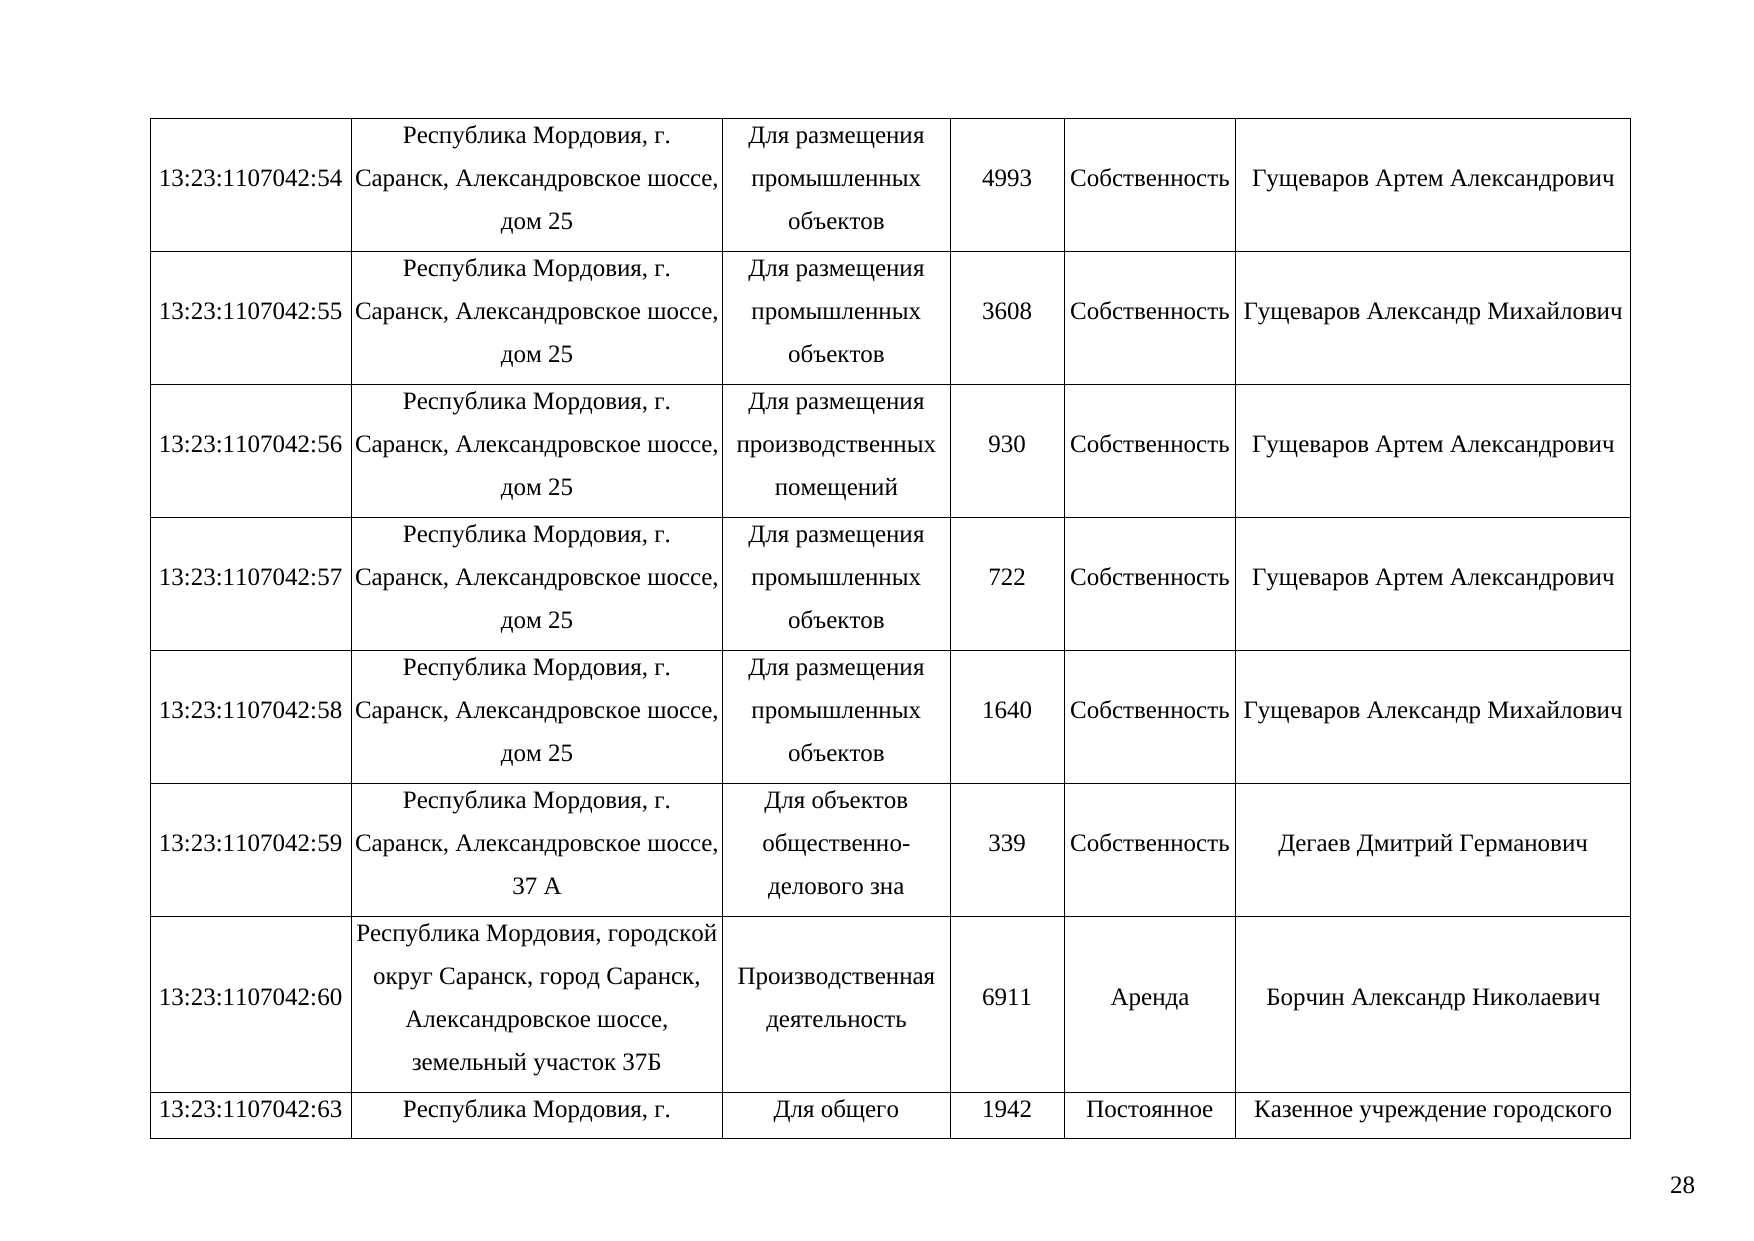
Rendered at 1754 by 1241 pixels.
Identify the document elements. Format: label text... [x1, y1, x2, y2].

table_cell Для размещения промышленных объектов [723, 252, 950, 384]
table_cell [723, 119, 950, 251]
table_cell 13:23:1107042:58 [151, 651, 351, 783]
table_cell 930 [951, 385, 1064, 517]
table_cell Производственная деятельность [723, 917, 950, 1092]
table_cell Республика Мордовия, г. Саранск, Александровское шоссе, 37 А [352, 784, 722, 916]
table_cell Для размещения промышленных объектов [723, 518, 950, 650]
table_cell Гущеваров Александр Михайлович [1236, 252, 1630, 384]
table_cell Республика Мордовия, городской округ Саранск, город Саранск, Александровское шоссе, земельный участок 37Б [352, 917, 722, 1092]
table_cell Республика Мордовия, г. Саранск, Александровское шоссе, дом 25 [352, 385, 722, 517]
table_cell 13:23:1107042:56 [151, 385, 351, 517]
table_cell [352, 1093, 722, 1138]
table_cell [1236, 1093, 1630, 1138]
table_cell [1065, 1093, 1235, 1138]
table_cell 13:23:1107042:57 [151, 518, 351, 650]
table_cell Для размещения промышленных объектов [723, 651, 950, 783]
table_cell 3608 [951, 252, 1064, 384]
table_cell 13:23:1107042:55 [151, 252, 351, 384]
table_cell 1640 [951, 651, 1064, 783]
table_cell Республика Мордовия, г. Саранск, Александровское шоссе, дом 25 [352, 252, 722, 384]
table_cell Собственность [1065, 784, 1235, 916]
table_cell Собственность [1065, 385, 1235, 517]
table_cell Дегаев Дмитрий Германович [1236, 784, 1630, 916]
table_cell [352, 119, 722, 251]
table_cell Собственность [1065, 252, 1235, 384]
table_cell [723, 1093, 950, 1138]
table_cell 1942 [951, 1093, 1064, 1138]
table_cell 339 [951, 784, 1064, 916]
table_cell 13:23:1107042:60 [151, 917, 351, 1092]
table_cell Аренда [1065, 917, 1235, 1092]
table_cell Гущеваров Артем Александрович [1236, 518, 1630, 650]
table_cell 13:23:1107042:59 [151, 784, 351, 916]
table_cell 722 [951, 518, 1064, 650]
table_cell Собственность [1065, 651, 1235, 783]
table_cell Собственность [1065, 119, 1235, 251]
table_cell Собственность [1065, 518, 1235, 650]
table_cell Республика Мордовия, г. Саранск, Александровское шоссе, дом 25 [352, 518, 722, 650]
table_cell Гущеваров Артем Александрович [1236, 119, 1630, 251]
table_cell 13:23:1107042:54 [151, 119, 351, 251]
table_cell 13:23:1107042:63 [151, 1093, 351, 1138]
table_cell Республика Мордовия, г. Саранск, Александровское шоссе, дом 25 [352, 651, 722, 783]
table_cell 4993 [951, 119, 1064, 251]
table_cell Для объектов общественно-делового зна [723, 784, 950, 916]
table_cell Борчин Александр Николаевич [1236, 917, 1630, 1092]
table_cell 6911 [951, 917, 1064, 1092]
table_cell Для размещения производственных помещений [723, 385, 950, 517]
table_cell Гущеваров Александр Михайлович [1236, 651, 1630, 783]
table_cell Гущеваров Артем Александрович [1236, 385, 1630, 517]
